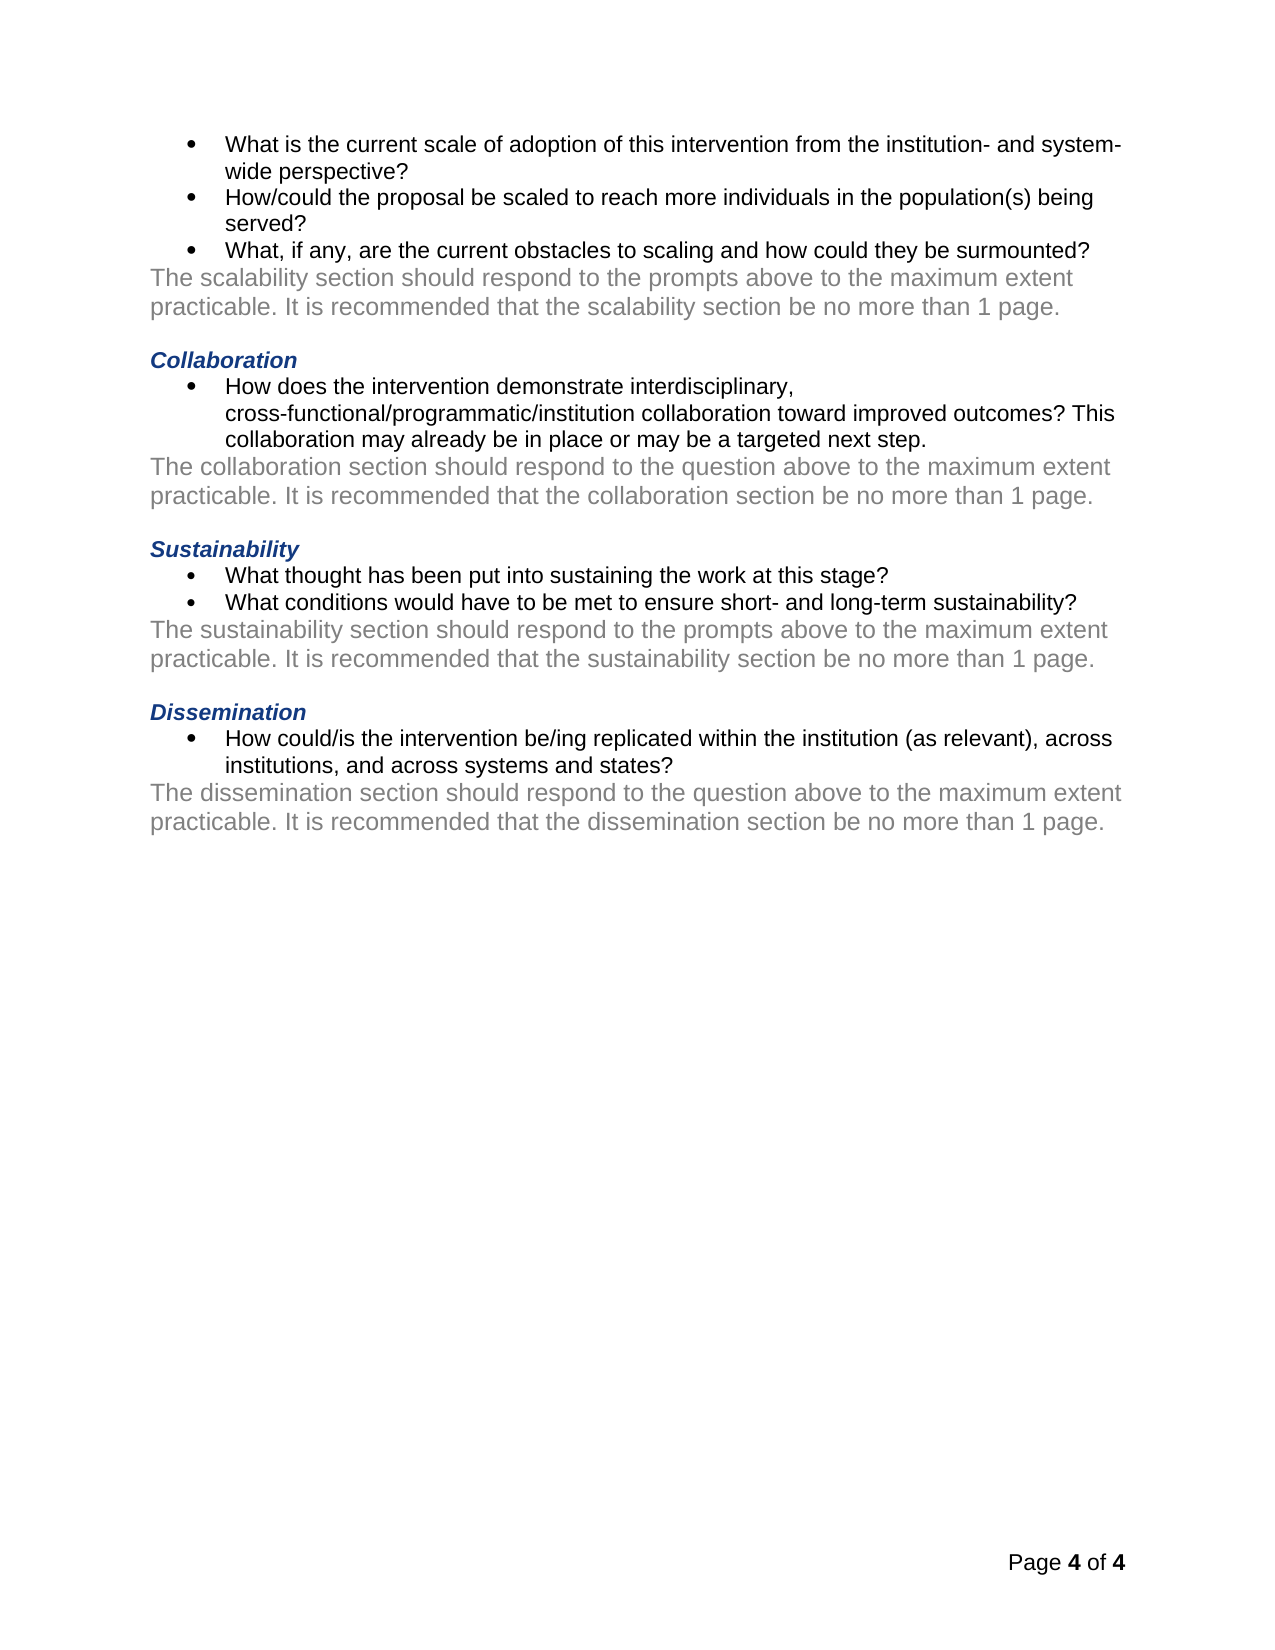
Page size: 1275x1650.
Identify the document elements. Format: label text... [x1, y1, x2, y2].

list How does the intervention demonstrate interdisciplinary, cross-functional/programmatic/institution collaboration toward improved outcomes? This collaboration may already be in place or may be a targeted next step. [187, 373, 1125, 452]
list What, if any, are the current obstacles to scaling and how could they be surmounted? [187, 237, 1125, 263]
list How/could the proposal be scaled to reach more individuals in the population(s) being served? [187, 184, 1125, 237]
list What conditions would have to be met to ensure short- and long-term sustainability? [187, 589, 1125, 615]
text Sustainability [150, 536, 1125, 562]
text Dissemination [150, 699, 1125, 725]
text Collaboration [150, 347, 1125, 373]
list How could/is the intervention be/ing replicated within the institution (as relevant), across institutions, and across systems and states? [187, 725, 1125, 778]
list What thought has been put into sustaining the work at this stage? [187, 562, 1125, 589]
list What is the current scale of adoption of this intervention from the institution- and system-wide perspective? [187, 131, 1125, 184]
